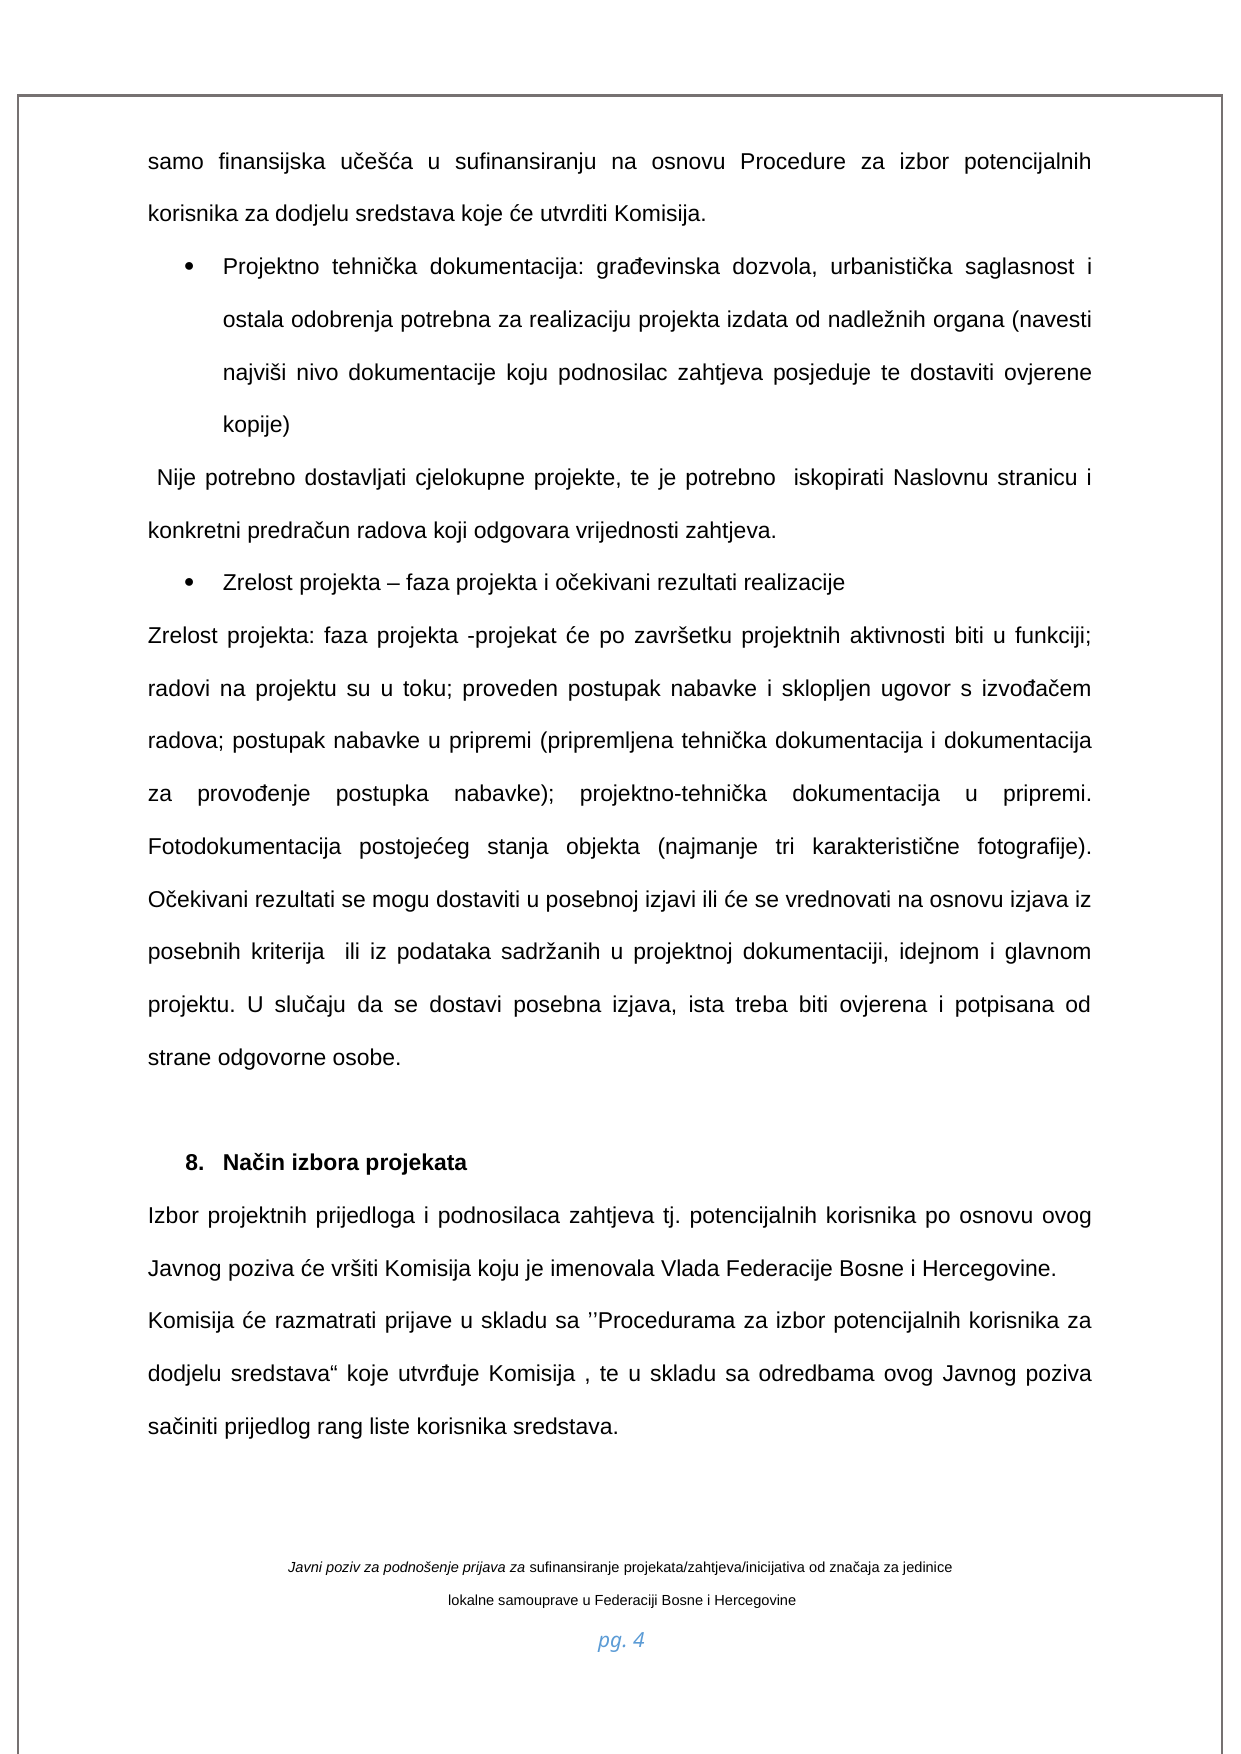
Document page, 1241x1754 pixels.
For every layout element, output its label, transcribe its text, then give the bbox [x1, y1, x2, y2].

text Komisija će razmatrati prijave u skladu sa ’’Procedurama za izbor potencijalnih korisnika za dodjelu sredstava“ koje utvrđuje Komisija , te u skladu sa odredbama ovog Javnog poziva sačiniti prijedlog rang liste korisnika sredstava. [148, 1307, 1093, 1439]
text Izbor projektnih prijedloga i podnosilaca zahtjeva tj. potencijalnih korisnika po osnovu ovog Javnog poziva će vršiti Komisija koju je imenovala Vlada Federacije Bosne i Hercegovine. [148, 1202, 1093, 1281]
text Nije potrebno dostavljati cjelokupne projekte, te je potrebno iskopirati Naslovnu stranicu i konkretni predračun radova koji odgovara vrijednosti zahtjeva. [148, 464, 1093, 543]
list Način izbora projekata [185, 1149, 1093, 1175]
list Projektno tehnička dokumentacija: građevinska dozvola, urbanistička saglasnost i ostala odobrenja potrebna za realizaciju projekta izdata od nadležnih organa (navesti najviši nivo dokumentacije koju podnosilac zahtjeva posjeduje te dostaviti ovjerene kopije) [185, 253, 1093, 437]
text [148, 148, 1093, 227]
text Zrelost projekta: faza projekta -projekat će po završetku projektnih aktivnosti biti u funkciji; radovi na projektu su u toku; proveden postupak nabavke i sklopljen ugovor s izvođačem radova; postupak nabavke u pripremi (pripremljena tehnička dokumentacija i dokumentacija za provođenje postupka nabavke); projektno-tehnička dokumentacija u pripremi. Fotodokumentacija postojećeg stanja objekta (najmanje tri karakteristične fotografije). Očekivani rezultati se mogu dostaviti u posebnoj izjavi ili će se vrednovati na osnovu izjava iz posebnih kriterija ili iz podataka sadržanih u projektnoj dokumentaciji, idejnom i glavnom projektu. U slučaju da se dostavi posebna izjava, ista treba biti ovjerena i potpisana od strane odgovorne osobe. [148, 622, 1093, 1070]
list Zrelost projekta – faza projekta i očekivani rezultati realizacije [185, 569, 1093, 596]
